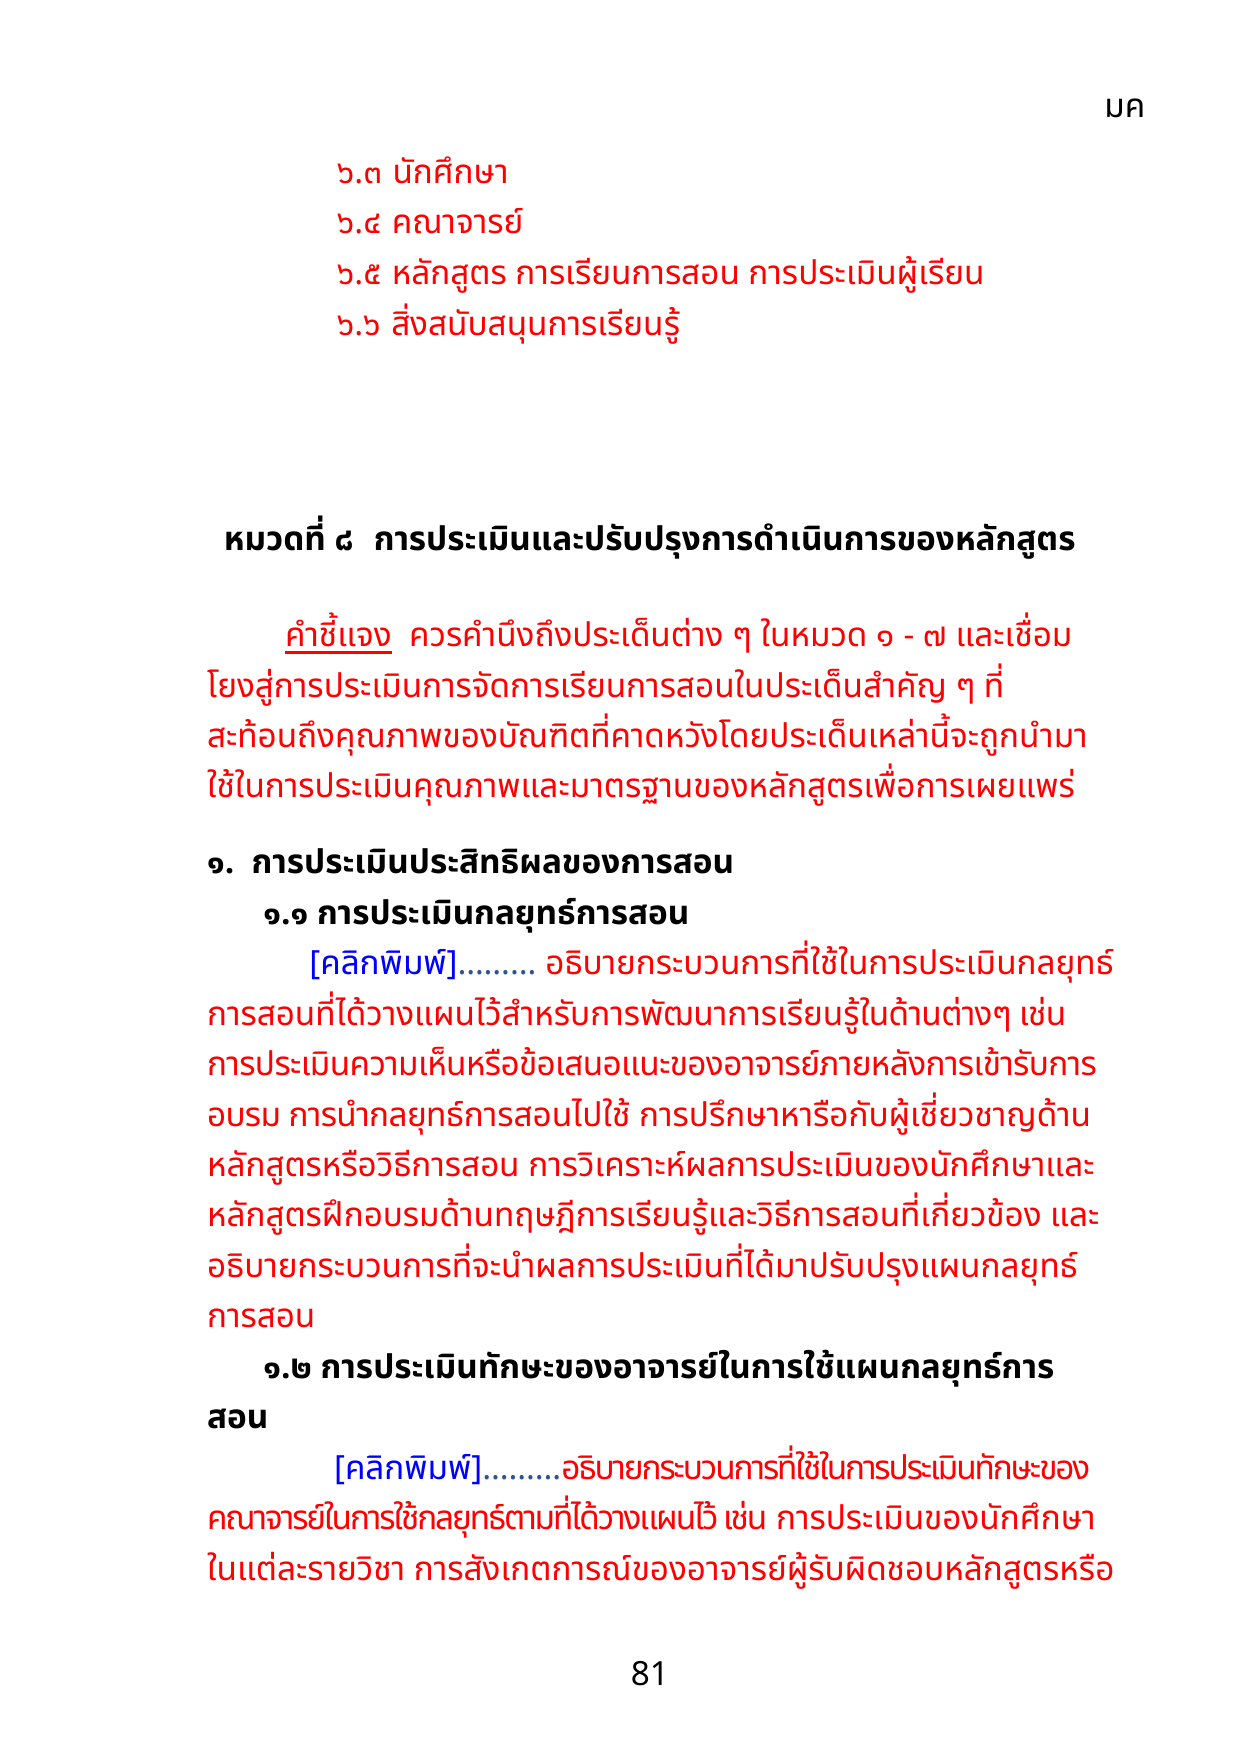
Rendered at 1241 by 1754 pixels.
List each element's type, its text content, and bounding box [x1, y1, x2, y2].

text ๖.๔ คณาจารย์ [207, 198, 1090, 249]
text ๖.๕ หลักสูตร การเรียนการสอน การประเมินผู้เรียน [207, 249, 1090, 299]
text ๖.๖ สิ่งสนับสนุนการเรียนรู้ [207, 299, 1090, 350]
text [207, 1444, 1116, 1595]
text ๑. การประเมินประสิทธิผลของการสอน [207, 838, 1092, 888]
text หมวดที่ ๘ การประเมินและปรับปรุงการดำเนินการของหลักสูตร [207, 515, 1092, 566]
text [คลิกพิมพ์]……… อธิบายกระบวนการที่ใช้ในการประเมินกลยุทธ์การสอนที่ได้วางแผนไว้สำหรับการพัฒนาการเรียนรู้ในด้านต่างๆ เช่น การประเมินความเห็นหรือข้อเสนอแนะของอาจารย์ภายหลังการเข้ารับการอบรม การนำกลยุทธ์การสอนไปใช้ การปรึกษาหารือกับผู้เชี่ยวชาญด้านหลักสูตรหรือวิธีการสอน การวิเคราะห์ผลการประเมินของนักศึกษาและหลักสูตรฝึกอบรมด้านทฤษฎีการเรียนรู้และวิธีการสอนที่เกี่ยวข้อง และอธิบายกระบวนการที่จะนำผลการประเมินที่ได้มาปรับปรุงแผนกลยุทธ์การสอน [207, 939, 1116, 1343]
text ๑.๒ การประเมินทักษะของอาจารย์ในการใช้แผนกลยุทธ์การสอน [207, 1343, 1092, 1444]
text ๖.๓ นักศึกษา [207, 148, 1090, 198]
text ๑.๑ การประเมินกลยุทธ์การสอน [207, 888, 1092, 939]
text คำชี้แจง ควรคำนึงถึงประเด็นต่าง ๆ ในหมวด ๑ - ๗ และเชื่อมโยงสู่การประเมินการจัดการเรียนการสอนในประเด็นสำคัญ ๆ ที่สะท้อนถึงคุณภาพของบัณฑิตที่คาดหวังโดยประเด็นเหล่านี้จะถูกนำมาใช้ในการประเมินคุณภาพและมาตรฐานของหลักสูตรเพื่อการเผยแพร่ [207, 611, 1092, 813]
